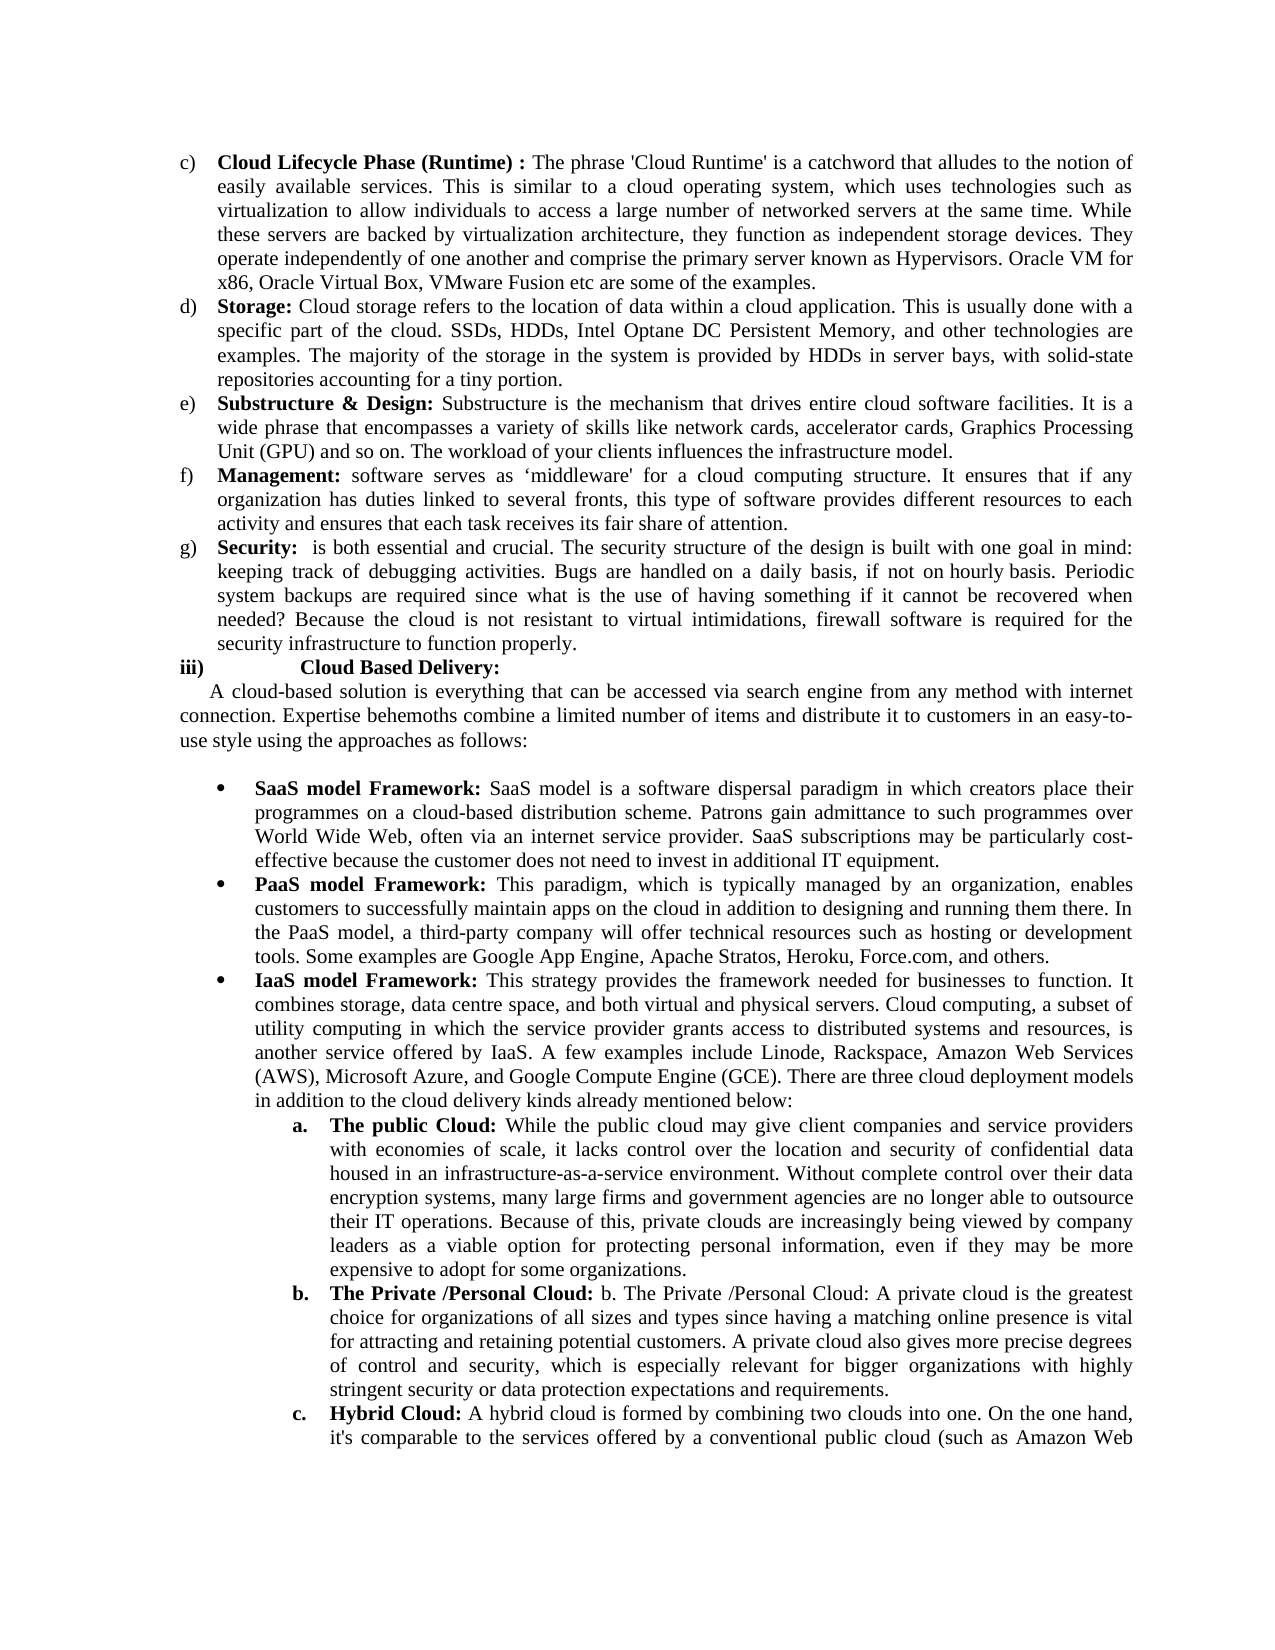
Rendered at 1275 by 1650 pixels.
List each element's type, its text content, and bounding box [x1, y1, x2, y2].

list Management: software serves as ‘middleware' for a cloud computing structure. It ensures that if any organization has duties linked to several fronts, this type of software provides different resources to each activity and ensures that each task receives its fair share of attention. [179, 463, 1134, 535]
list Cloud Lifecycle Phase (Runtime) : The phrase 'Cloud Runtime' is a catchword that alludes to the notion of easily available services. This is similar to a cloud operating system, which uses technologies such as virtualization to allow individuals to access a large number of networked servers at the same time. While these servers are backed by virtualization architecture, they function as independent storage devices. They operate independently of one another and comprise the primary server known as Hypervisors. Oracle VM for x86, Oracle Virtual Box, VMware Fusion etc are some of the examples. [179, 150, 1134, 294]
text iii) Cloud Based Delivery: [179, 655, 1134, 679]
list Security: is both essential and crucial. The security structure of the design is built with one goal in mind: keeping track of debugging activities. Bugs are handled on a daily basis, if not on hourly basis. Periodic system backups are required since what is the use of having something if it cannot be recovered when needed? Because the cloud is not resistant to virtual intimidations, firewall software is required for the security infrastructure to function properly. [179, 535, 1134, 655]
text A cloud-based solution is everything that can be accessed via search engine from any method with internet connection. Expertise behemoths combine a limited number of items and distribute it to customers in an easy-to-use style using the approaches as follows: [179, 679, 1134, 752]
list Storage: Cloud storage refers to the location of data within a cloud application. This is usually done with a specific part of the cloud. SSDs, HDDs, Intel Optane DC Persistent Memory, and other technologies are examples. The majority of the storage in the system is provided by HDDs in server bays, with solid-state repositories accounting for a tiny portion. [179, 294, 1134, 391]
list The public Cloud: While the public cloud may give client companies and service providers with economies of scale, it lacks control over the location and security of confidential data housed in an infrastructure-as-a-service environment. Without complete control over their data encryption systems, many large firms and government agencies are no longer able to outsource their IT operations. Because of this, private clouds are increasingly being viewed by company leaders as a viable option for protecting personal information, even if they may be more expensive to adopt for some organizations. [292, 1112, 1134, 1281]
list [292, 1401, 1134, 1449]
list The Private /Personal Cloud: b. The Private /Personal Cloud: A private cloud is the greatest choice for organizations of all sizes and types since having a matching online presence is vital for attracting and retaining potential customers. A private cloud also gives more precise degrees of control and security, which is especially relevant for bigger organizations with highly stringent security or data protection expectations and requirements. [292, 1281, 1134, 1401]
list SaaS model Framework: SaaS model is a software dispersal paradigm in which creators place their programmes on a cloud-based distribution scheme. Patrons gain admittance to such programmes over World Wide Web, often via an internet service provider. SaaS subscriptions may be particularly cost-effective because the customer does not need to invest in additional IT equipment. [217, 776, 1134, 872]
list PaaS model Framework: This paradigm, which is typically managed by an organization, enables customers to successfully maintain apps on the cloud in addition to designing and running them there. In the PaaS model, a third-party company will offer technical resources such as hosting or development tools. Some examples are Google App Engine, Apache Stratos, Heroku, Force.com, and others. [217, 872, 1134, 968]
list IaaS model Framework: This strategy provides the framework needed for businesses to function. It combines storage, data centre space, and both virtual and physical servers. Cloud computing, a subset of utility computing in which the service provider grants access to distributed systems and resources, is another service offered by IaaS. A few examples include Linode, Rackspace, Amazon Web Services (AWS), Microsoft Azure, and Google Compute Engine (GCE). There are three cloud deployment models in addition to the cloud delivery kinds already mentioned below: [217, 968, 1134, 1112]
list Substructure & Design: Substructure is the mechanism that drives entire cloud software facilities. It is a wide phrase that encompasses a variety of skills like network cards, accelerator cards, Graphics Processing Unit (GPU) and so on. The workload of your clients influences the infrastructure model. [179, 391, 1134, 463]
